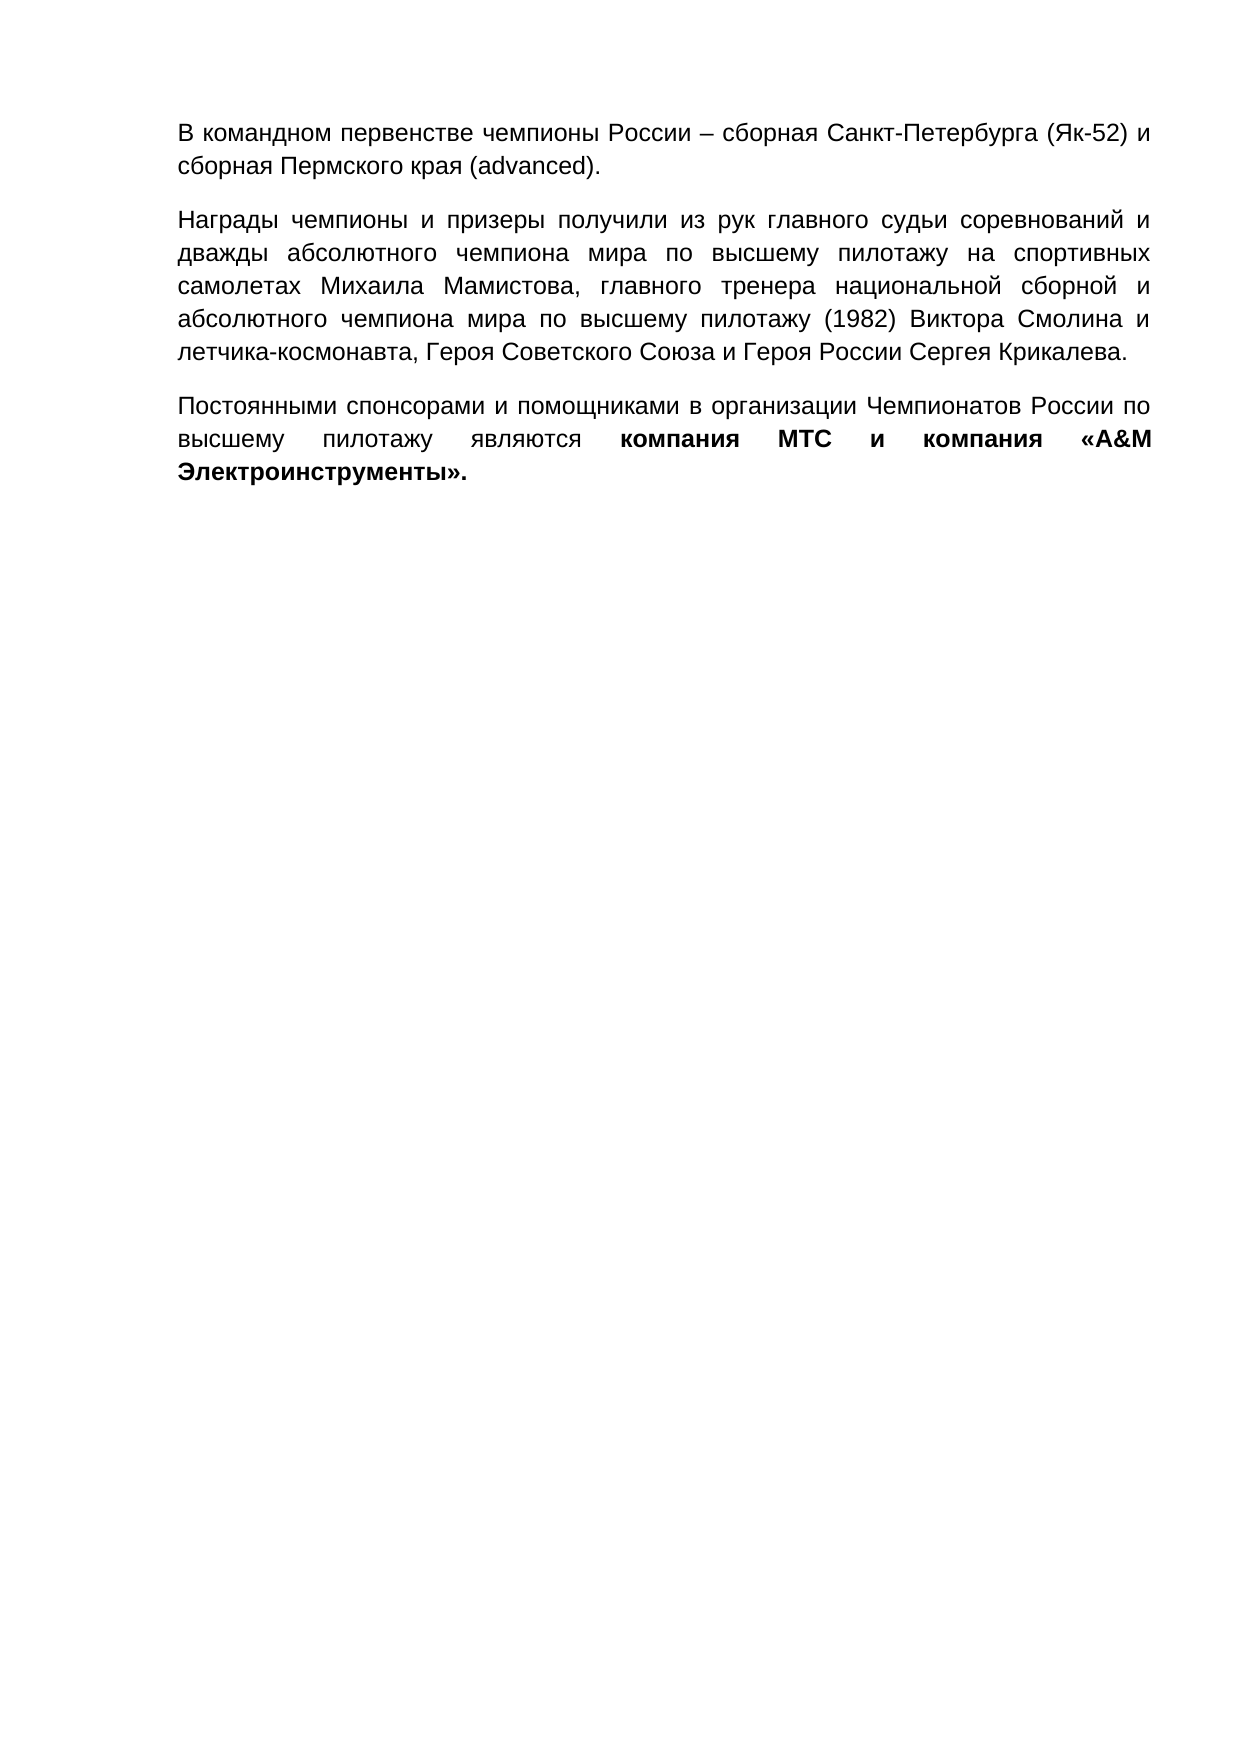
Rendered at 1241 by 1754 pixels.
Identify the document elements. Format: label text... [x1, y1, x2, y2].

text Постоянными спонсорами и помощниками в организации Чемпионатов России по высшему пилотажу являются компания МТС и компания «A&M Электроинструменты». [177, 391, 1152, 486]
text Награды чемпионы и призеры получили из рук главного судьи соревнований и дважды абсолютного чемпиона мира по высшему пилотажу на спортивных самолетах Михаила Мамистова, главного тренера национальной сборной и абсолютного чемпиона мира по высшему пилотажу (1982) Виктора Смолина и летчика-космонавта, Героя Советского Союза и Героя России Сергея Крикалева. [177, 205, 1152, 366]
text В командном первенстве чемпионы России – сборная Санкт-Петербурга (Як-52) и сборная Пермского края (advanced). [177, 118, 1152, 180]
